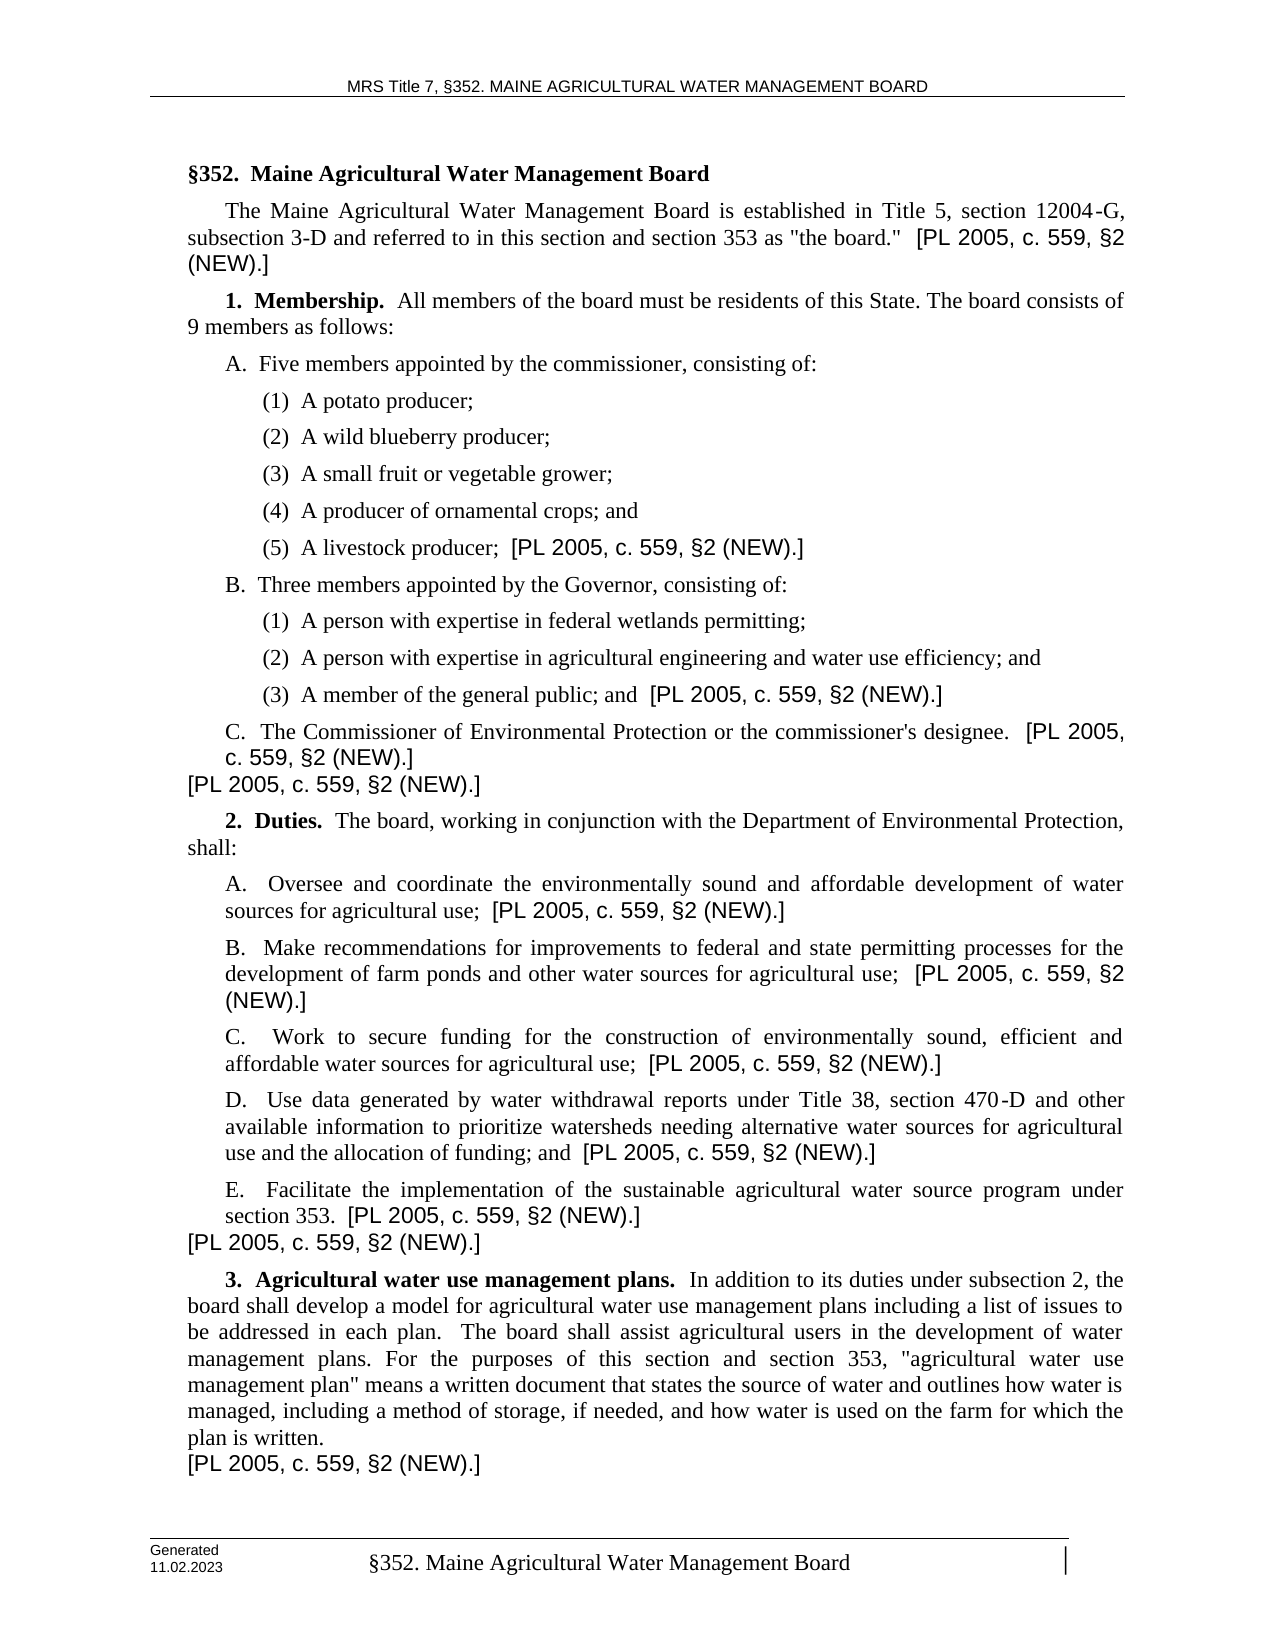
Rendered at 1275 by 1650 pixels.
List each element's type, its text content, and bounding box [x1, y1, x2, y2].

text B. Make recommendations for improvements to federal and state permitting processes for the development of farm ponds and other water sources for agricultural use; [PL 2005, c. 559, §2 (NEW).] [225, 934, 1125, 1013]
text E. Facilitate the implementation of the sustainable agricultural water source program under section 353. [PL 2005, c. 559, §2 (NEW).] [225, 1176, 1125, 1229]
text D. Use data generated by water withdrawal reports under Title 38, section 470‑D and other available information to prioritize watersheds needing alternative water sources for agricultural use and the allocation of funding; and [PL 2005, c. 559, §2 (NEW).] [225, 1087, 1125, 1166]
text A. Oversee and coordinate the environmentally sound and affordable development of water sources for agricultural use; [PL 2005, c. 559, §2 (NEW).] [225, 871, 1125, 923]
text §352. Maine Agricultural Water Management Board [187, 160, 1125, 187]
text [PL 2005, c. 559, §2 (NEW).] [187, 1229, 1125, 1255]
text (2) A person with expertise in agricultural engineering and water use efficiency; and [262, 644, 1125, 671]
text (5) A livestock producer; [PL 2005, c. 559, §2 (NEW).] [262, 534, 1125, 560]
text [PL 2005, c. 559, §2 (NEW).] [187, 771, 1125, 797]
text C. The Commissioner of Environmental Protection or the commissioner's designee. [PL 2005, c. 559, §2 (NEW).] [225, 718, 1125, 771]
text (3) A small fruit or vegetable grower; [262, 460, 1125, 487]
text (3) A member of the general public; and [PL 2005, c. 559, §2 (NEW).] [262, 681, 1125, 707]
text The Maine Agricultural Water Management Board is established in Title 5, section 12004‑G, subsection 3‑D and referred to in this section and section 353 as "the board." [PL 2005, c. 559, §2 (NEW).] [187, 197, 1125, 276]
text 1. Membership. All members of the board must be residents of this State. The board consists of 9 members as follows: [187, 287, 1125, 339]
text B. Three members appointed by the Governor, consisting of: [225, 571, 1125, 597]
text (4) A producer of ornamental crops; and [262, 497, 1125, 523]
text (2) A wild blueberry producer; [262, 423, 1125, 450]
text 3. Agricultural water use management plans. In addition to its duties under subsection 2, the board shall develop a model for agricultural water use management plans including a list of issues to be addressed in each plan. The board shall assist agricultural users in the development of water management plans. For the purposes of this section and section 353, "agricultural water use management plan" means a written document that states the source of water and outlines how water is managed, including a method of storage, if needed, and how water is used on the farm for which the plan is written. [187, 1266, 1125, 1450]
text [PL 2005, c. 559, §2 (NEW).] [187, 1450, 1125, 1477]
text 2. Duties. The board, working in conjunction with the Department of Environmental Protection, shall: [187, 807, 1125, 860]
text (1) A person with expertise in federal wetlands permitting; [262, 607, 1125, 634]
text C. Work to secure funding for the construction of environmentally sound, efficient and affordable water sources for agricultural use; [PL 2005, c. 559, §2 (NEW).] [225, 1023, 1125, 1076]
text (1) A potato producer; [262, 387, 1125, 413]
text A. Five members appointed by the commissioner, consisting of: [225, 350, 1125, 376]
